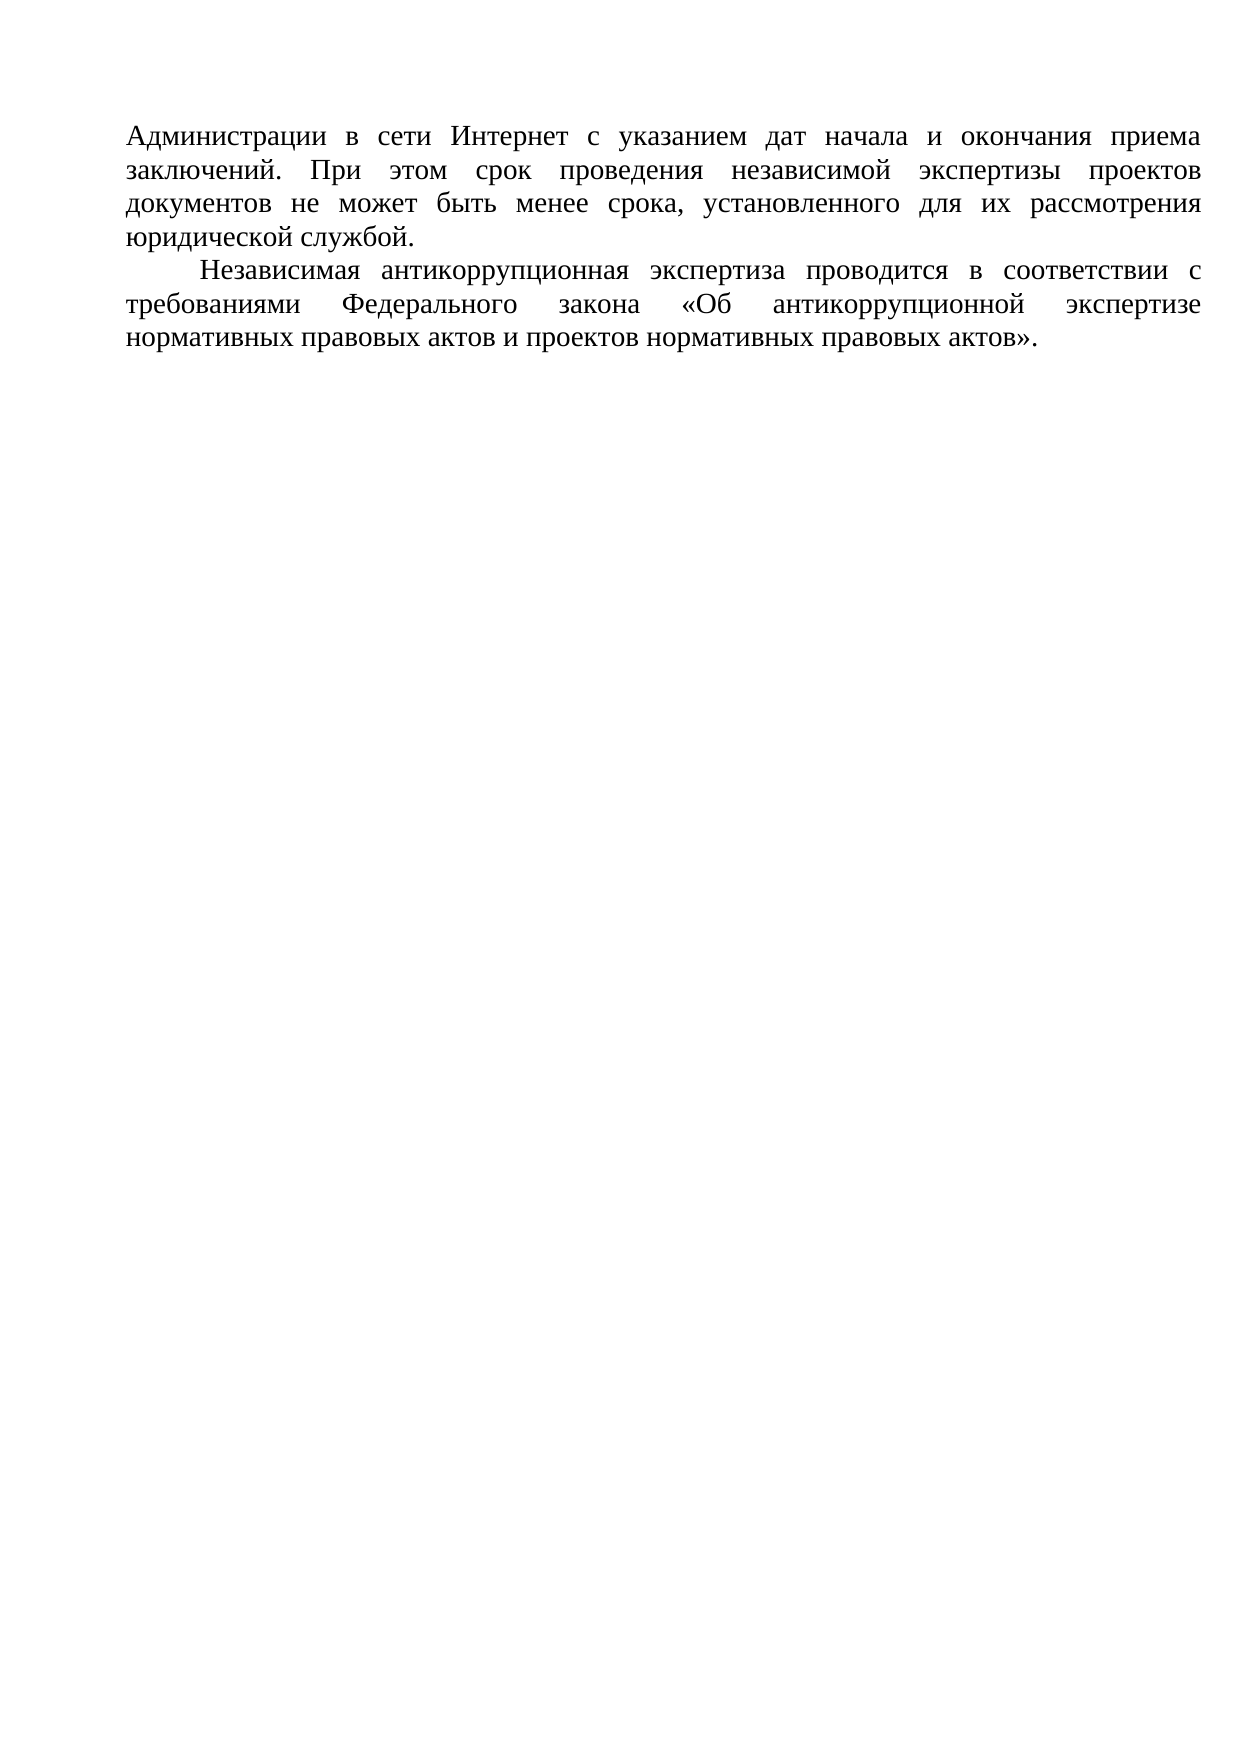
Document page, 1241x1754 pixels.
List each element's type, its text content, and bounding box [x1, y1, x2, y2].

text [126, 118, 1202, 252]
text Независимая антикоррупционная экспертиза проводится в соответствии с требованиями Федерального закона «Об антикоррупционной экспертизе нормативных правовых актов и проектов нормативных правовых актов». [126, 252, 1202, 353]
